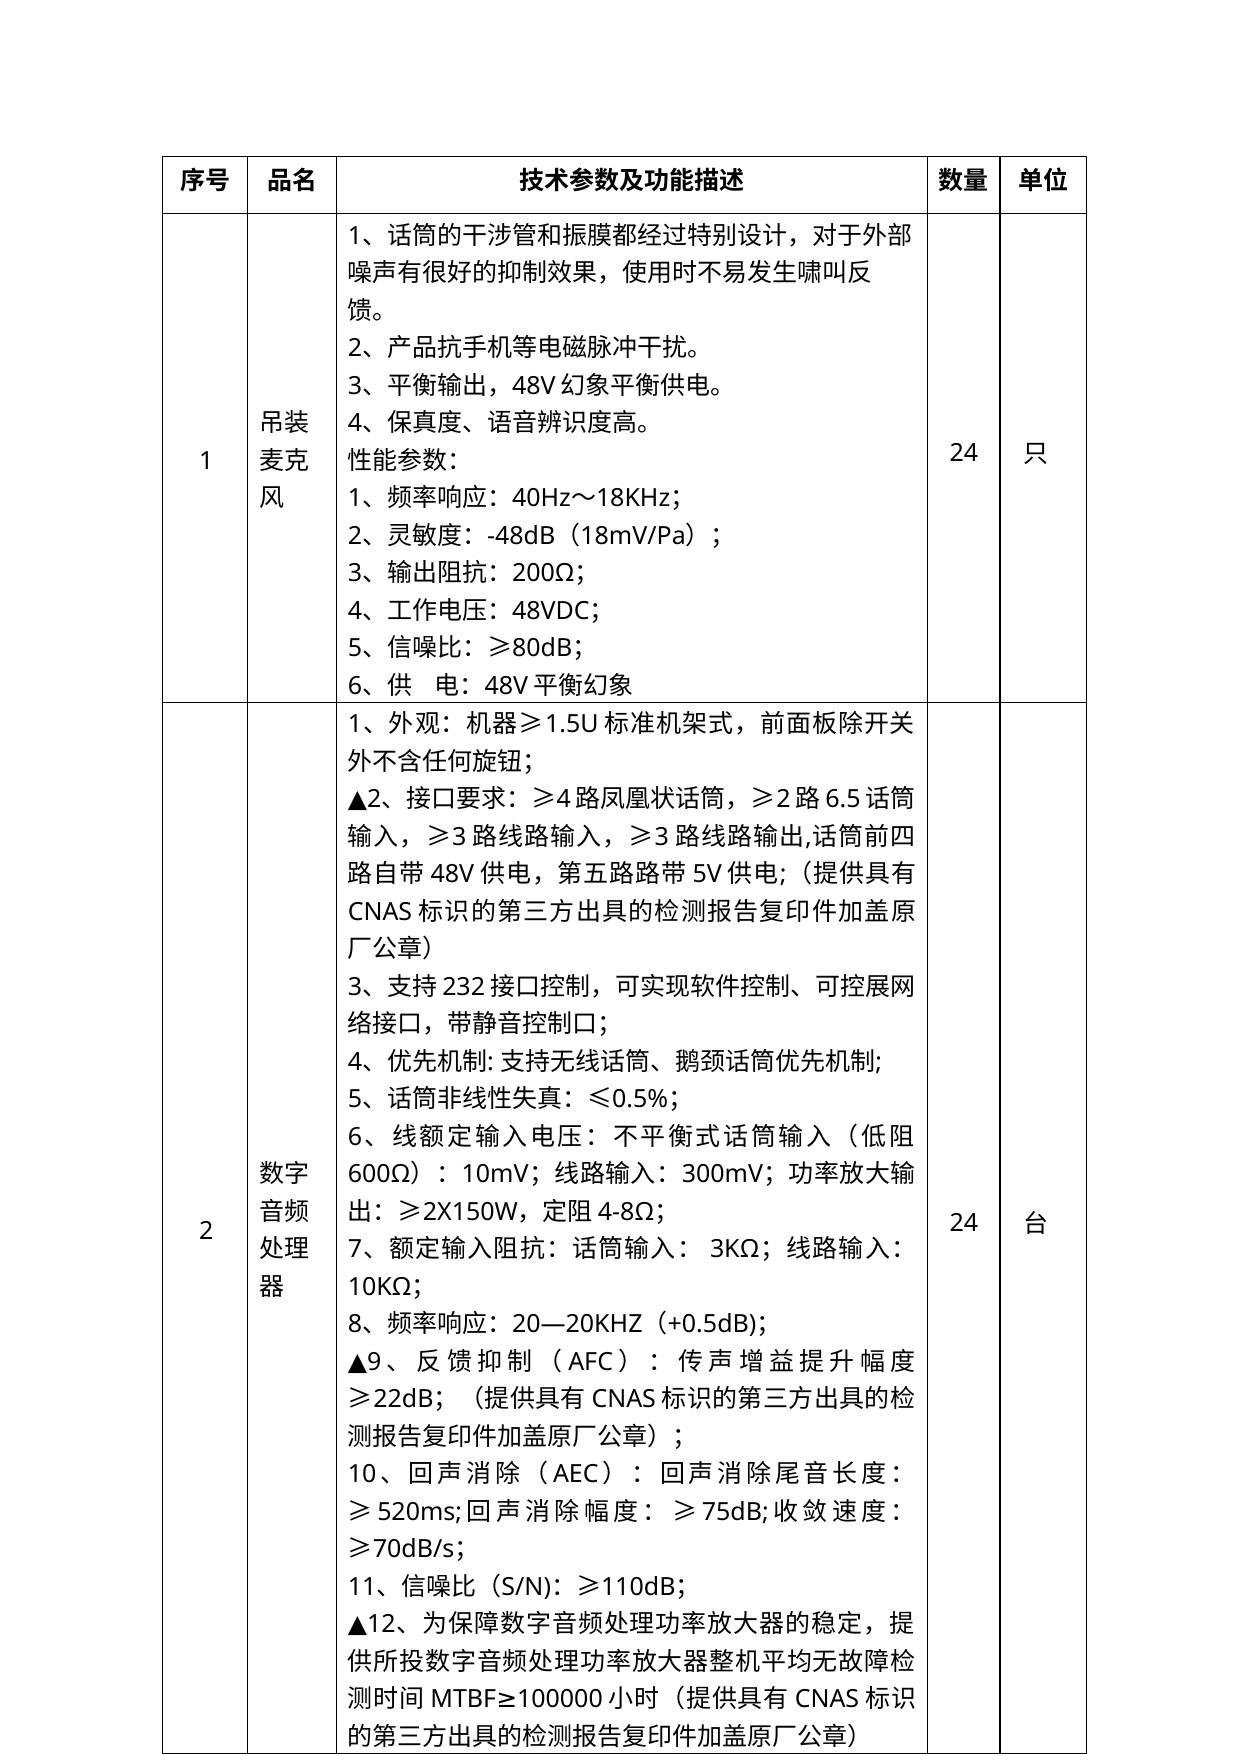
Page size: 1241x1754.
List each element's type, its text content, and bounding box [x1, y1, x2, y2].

table_cell 吊装麦克风 [248, 214, 336, 702]
table_header 技术参数及功能描述 [337, 157, 927, 213]
table_cell 只 [1001, 214, 1086, 702]
table_cell 1 [163, 214, 247, 702]
table_cell 1、话筒的干涉管和振膜都经过特别设计，对于外部噪声有很好的抑制效果，使用时不易发生啸叫反馈。 2、产品抗手机等电磁脉冲干扰。 3、平衡输出，48V幻象平衡供电。 4、保真度、语音辨识度高。 性能参数： 1、频率响应：40Hz～18KHz； 2、灵敏度：-48dB（18mV/Pa）； 3、输出阻抗：200Ω； 4、工作电压：48VDC； 5、信噪比：≥80dB； 6、供 电：48V平衡幻象 [337, 214, 927, 702]
table_cell 台 [1001, 703, 1086, 1753]
table_header 品名 [248, 157, 336, 213]
table_cell 1、外观：机器≥1.5U标准机架式，前面板除开关外不含任何旋钮； ▲2、接口要求：≥4路凤凰状话筒，≥2路6.5话筒输入，≥3路线路输入，≥3路线路输出,话筒前四路自带48V供电，第五路路带5V供电;（提供具有CNAS标识的第三方出具的检测报告复印件加盖原厂公章） 3、支持232接口控制，可实现软件控制、可控展网络接口，带静音控制口； 4、优先机制: 支持无线话筒、鹅颈话筒优先机制; 5、话筒非线性失真：≤0.5%； 6、线额定输入电压：不平衡式话筒输入（低阻600Ω）：10mV；线路输入：300mV；功率放大输出：≥2X150W，定阻4-8Ω； 7、额定输入阻抗：话筒输入： 3KΩ；线路输入：10KΩ； 8、频率响应：20—20KHZ（+0.5dB)； ▲9、反馈抑制（AFC）：传声增益提升幅度≥22dB；（提供具有CNAS标识的第三方出具的检测报告复印件加盖原厂公章）； 10、回声消除（AEC）：回声消除尾音长度：≥520ms;回声消除幅度：≥75dB;收敛速度：≥70dB/s； 11、信噪比（S/N)：≥110dB； ▲12、为保障数字音频处理功率放大器的稳定，提供所投数字音频处理功率放大器整机平均无故障检测时间MTBF≥100000小时（提供具有CNAS标识的第三方出具的检测报告复印件加盖原厂公章） [337, 703, 927, 1753]
table_cell 24 [928, 703, 999, 1753]
table_cell 数字音频处理器 [248, 703, 336, 1753]
table_header 数量 [928, 157, 999, 213]
table_cell 24 [928, 214, 999, 702]
table_header 单位 [1001, 157, 1086, 213]
table_header 序号 [163, 157, 247, 213]
table_cell 2 [163, 703, 247, 1753]
